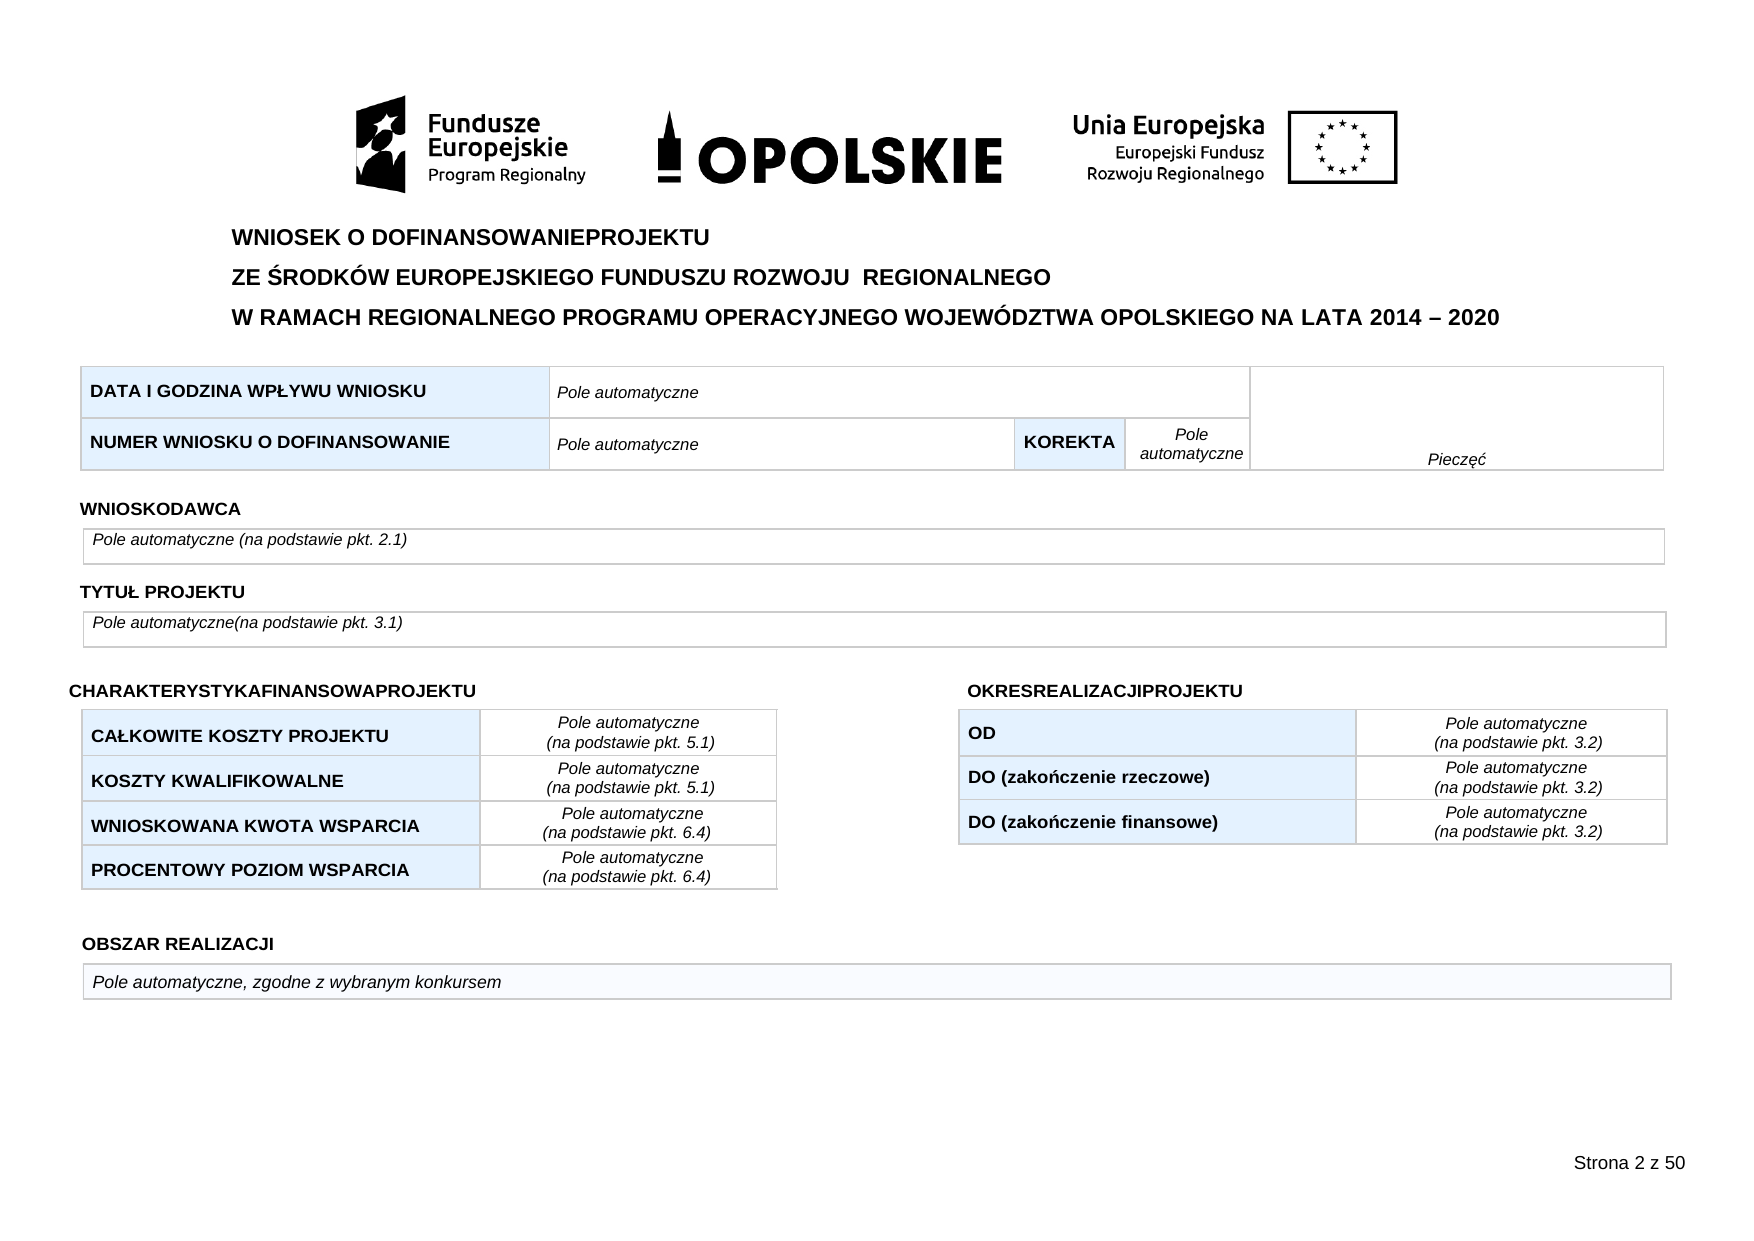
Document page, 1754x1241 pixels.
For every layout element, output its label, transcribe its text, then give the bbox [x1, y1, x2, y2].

text CHARAKTERYSTYKAFINANSOWAPROJEKTU OKRESREALIZACJIPROJEKTU [69, 680, 1685, 701]
table_header DATA I GODZINA WPŁYWU WNIOSKU [82, 367, 549, 417]
text OBSZAR REALIZACJI [82, 934, 1685, 954]
table_header Pole automatyczne [550, 367, 1249, 417]
text WNIOSKODAWCA [79, 499, 1685, 519]
subtitle WNIOSEK O DOFINANSOWANIEPROJEKTU [231, 224, 1522, 250]
text W RAMACH REGIONALNEGO PROGRAMU OPERACYJNEGO WOJEWÓDZTWA OPOLSKIEGO NA LATA 2014 – 2020 [231, 304, 1522, 330]
table_cell KOREKTA [1015, 419, 1124, 469]
table_cell Pole automatyczne [550, 419, 1014, 469]
text ZE ŚRODKÓW EUROPEJSKIEGO FUNDUSZU ROZWOJU REGIONALNEGO [231, 264, 1522, 290]
picture [332, 71, 1422, 217]
table_cell NUMER WNIOSKU O DOFINANSOWANIE [82, 419, 549, 469]
table_header Pieczęć [1251, 367, 1663, 469]
text TYTUŁ PROJEKTU [79, 582, 1685, 602]
table_cell Pole automatyczne [1126, 419, 1249, 469]
